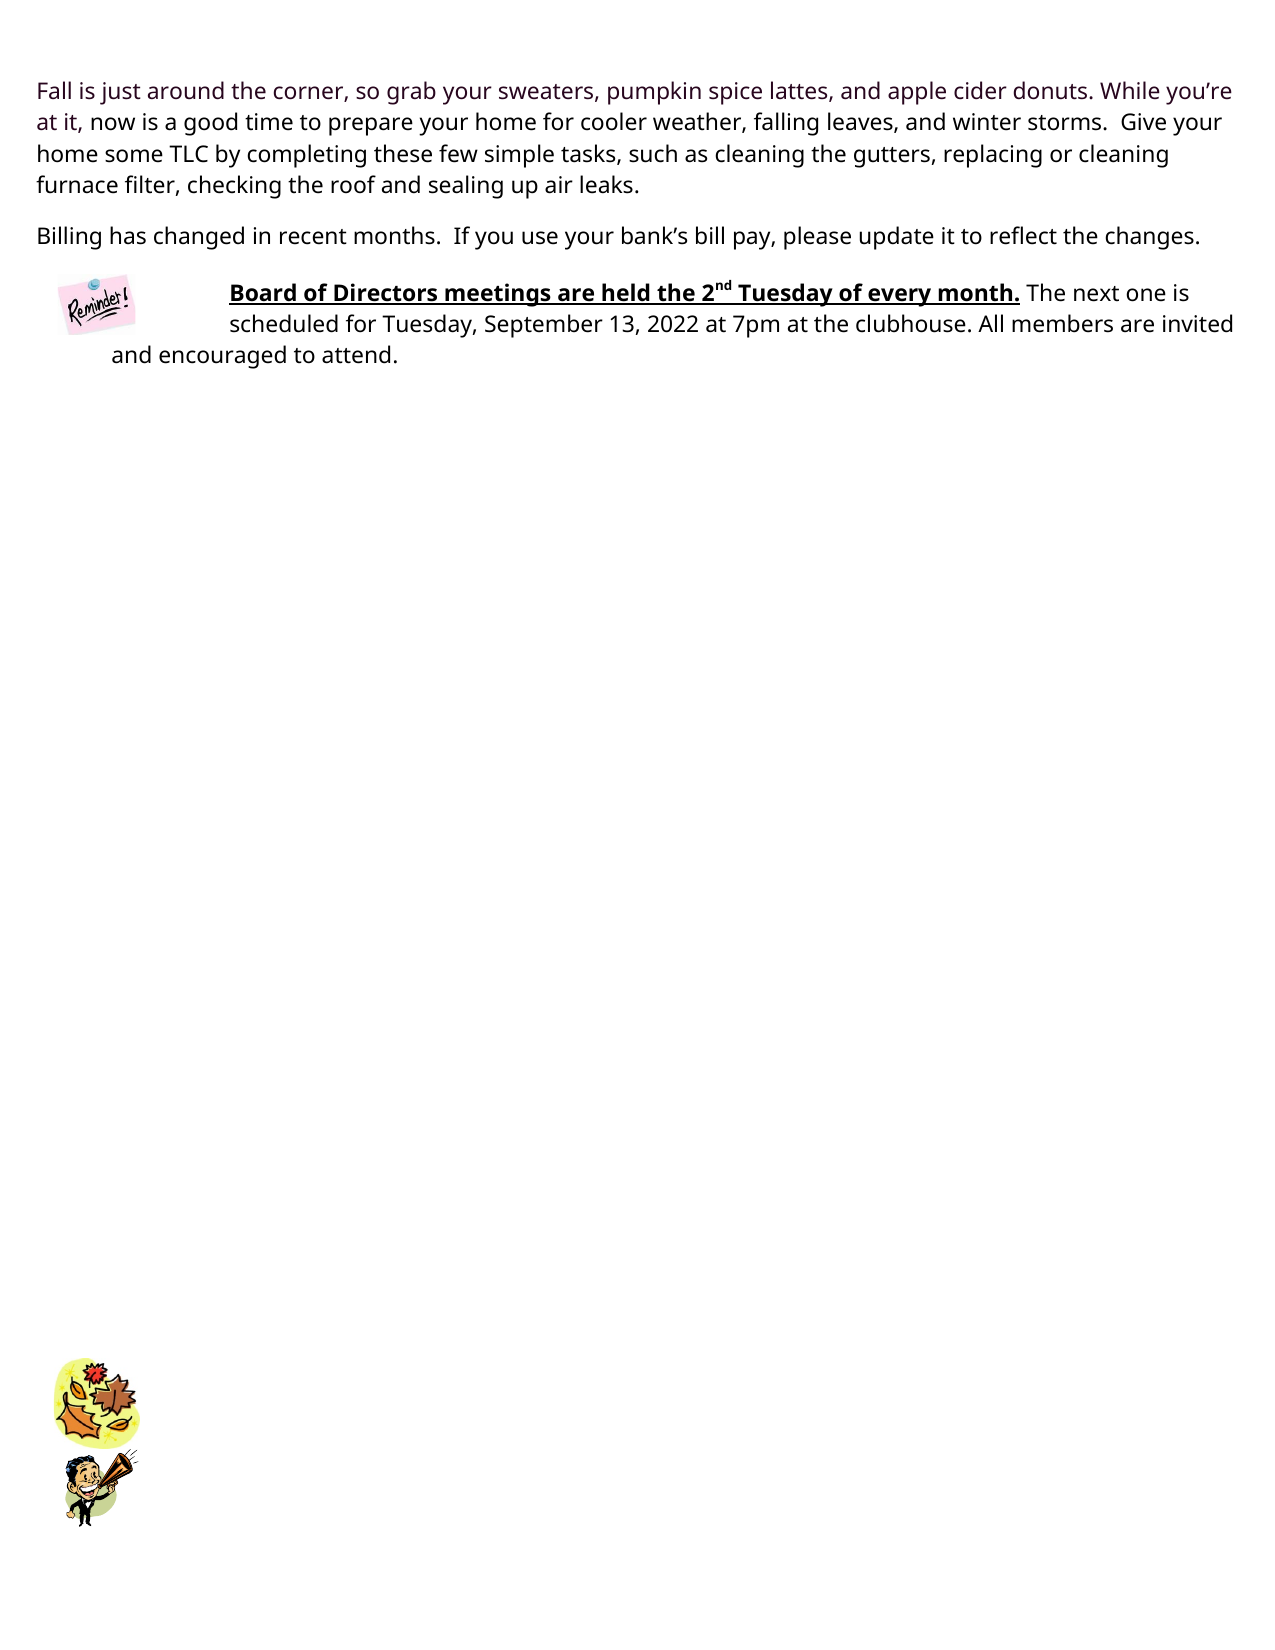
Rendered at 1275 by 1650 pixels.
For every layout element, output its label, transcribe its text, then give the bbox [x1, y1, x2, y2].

picture [53, 1358, 140, 1449]
text Fall is just around the corner, so grab your sweaters, pumpkin spice lattes, and apple cider donuts. While you’re at it, now is a good time to prepare your home for cooler weather, falling leaves, and winter storms. Give your home some TLC by completing these few simple tasks, such as cleaning the gutters, replacing or cleaning furnace filter, checking the roof and sealing up air leaks. [36, 75, 1237, 200]
picture [57, 274, 136, 334]
text Board of Directors meetings are held the 2nd Tuesday of every month. The next one is scheduled for Tuesday, September 13, 2022 at 7pm at the clubhouse. All members are invited and encouraged to attend. [111, 277, 1237, 371]
text Billing has changed in recent months. If you use your bank’s bill pay, please update it to reflect the changes. [36, 220, 1237, 251]
